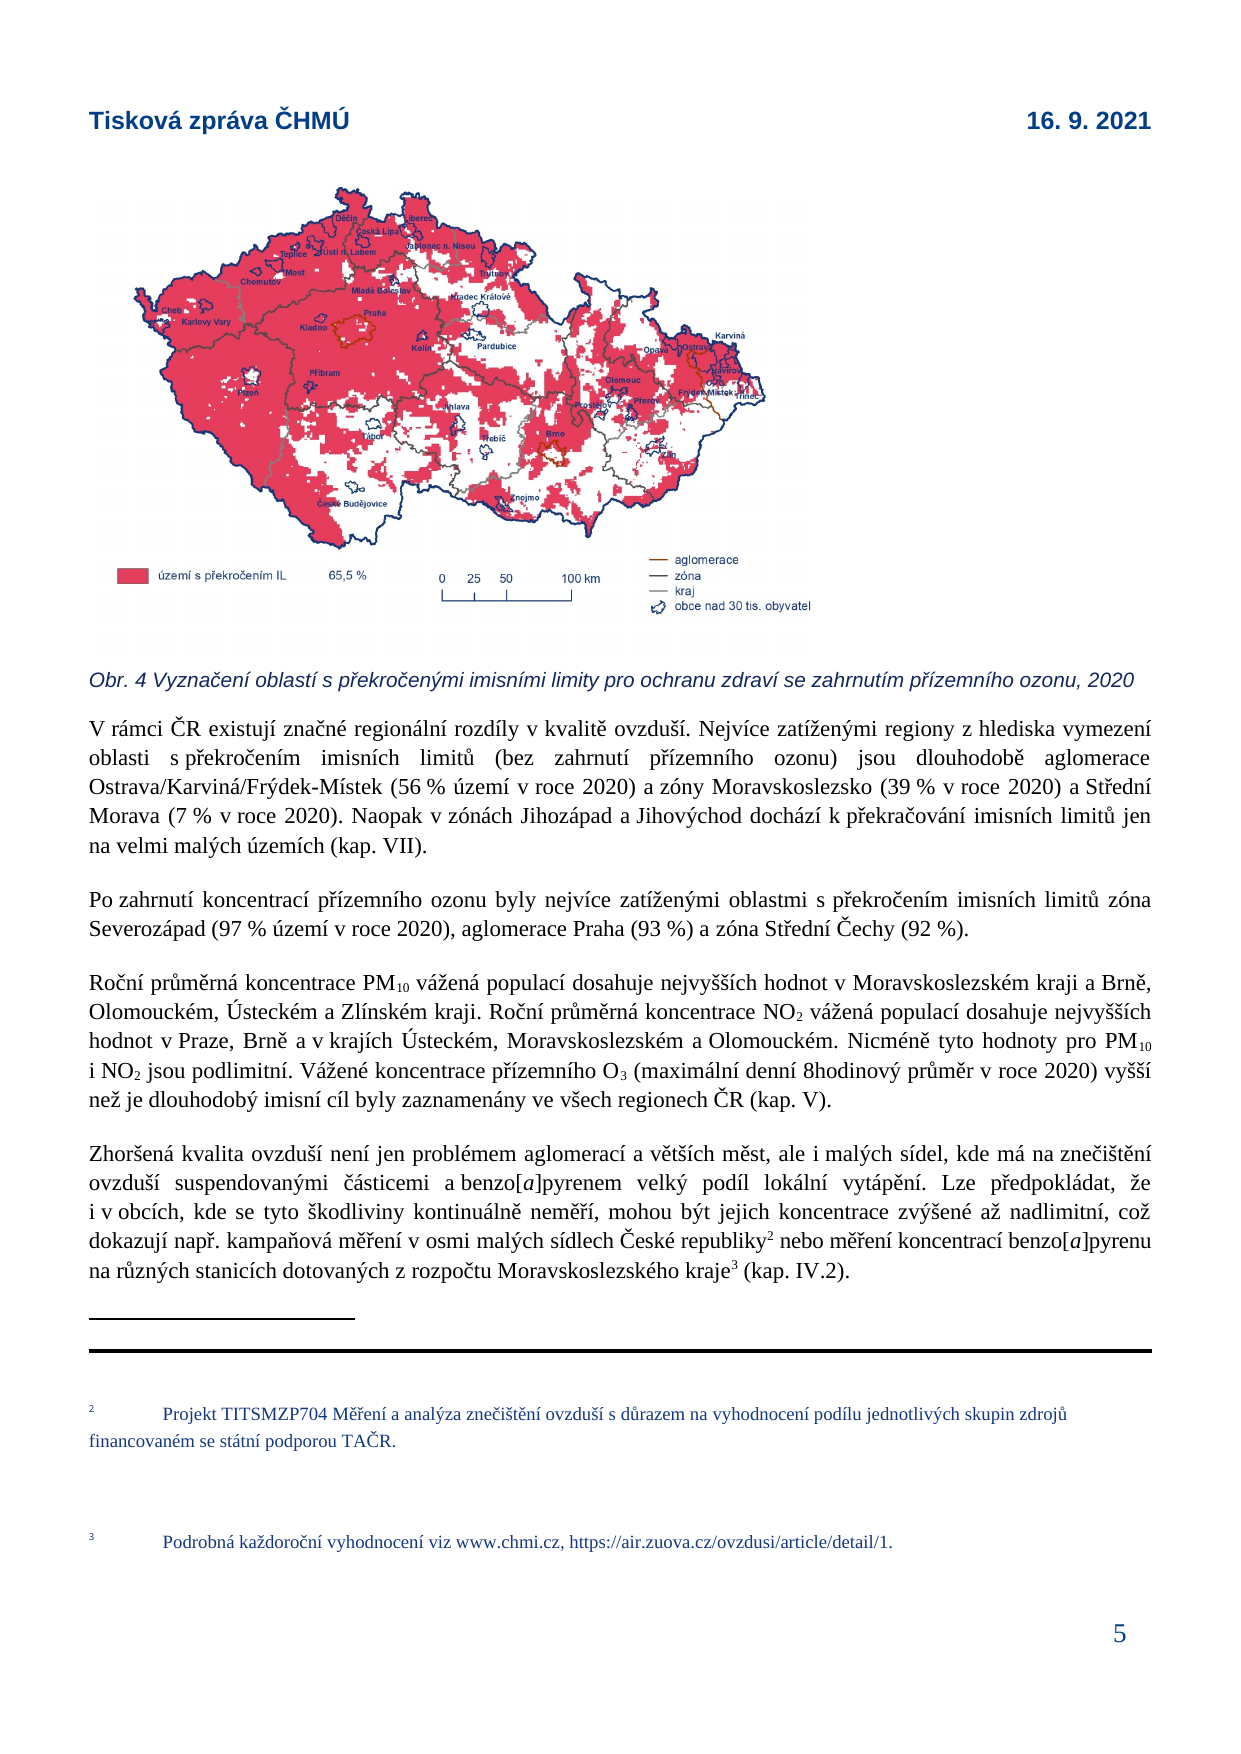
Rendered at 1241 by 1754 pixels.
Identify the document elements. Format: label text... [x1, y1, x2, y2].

text V rámci ČR existují značné regionální rozdíly v kvalitě ovzduší. Nejvíce zatíženými regiony z hlediska vymezení oblasti s překročením imisních limitů (bez zahrnutí přízemního ozonu) jsou dlouhodobě aglomerace Ostrava/Karviná/Frýdek-Místek (56 % území v roce 2020) a zóny Moravskoslezsko (39 % v roce 2020) a Střední Morava (7 % v roce 2020). Naopak v zónách Jihozápad a Jihovýchod dochází k překračování imisních limitů jen na velmi malých územích (kap. VII). [89, 713, 1152, 859]
text Zhoršená kvalita ovzduší není jen problémem aglomerací a větších měst, ale i malých sídel, kde má na znečištění ovzduší suspendovanými částicemi a benzo[a]pyrenem velký podíl lokální vytápění. Lze předpokládat, že i v obcích, kde se tyto škodliviny kontinuálně neměří, mohou být jejich koncentrace zvýšené až nadlimitní, což dokazují např. kampaňová měření v osmi malých sídlech České republiky nebo měření koncentrací benzo[a]pyrenu na různých stanicích dotovaných z rozpočtu Moravskoslezského kraje (kap. IV.2). [89, 1138, 1152, 1284]
picture [93, 187, 811, 669]
text Roční průměrná koncentrace PM10 vážená populací dosahuje nejvyšších hodnot v Moravskoslezském kraji a Brně, Olomouckém, Ústeckém a Zlínském kraji. Roční průměrná koncentrace NO2 vážená populací dosahuje nejvyšších hodnot v Praze, Brně a v krajích Ústeckém, Moravskoslezském a Olomouckém. Nicméně tyto hodnoty pro PM10 i NO2 jsou podlimitní. Vážené koncentrace přízemního O3 (maximální denní 8hodinový průměr v roce 2020) vyšší než je dlouhodobý imisní cíl byly zaznamenány ve všech regionech ČR (kap. V). [89, 967, 1152, 1113]
text Po zahrnutí koncentrací přízemního ozonu byly nejvíce zatíženými oblastmi s překročením imisních limitů zóna Severozápad (97 % území v roce 2020), aglomerace Praha (93 %) a zóna Střední Čechy (92 %). [89, 884, 1152, 942]
